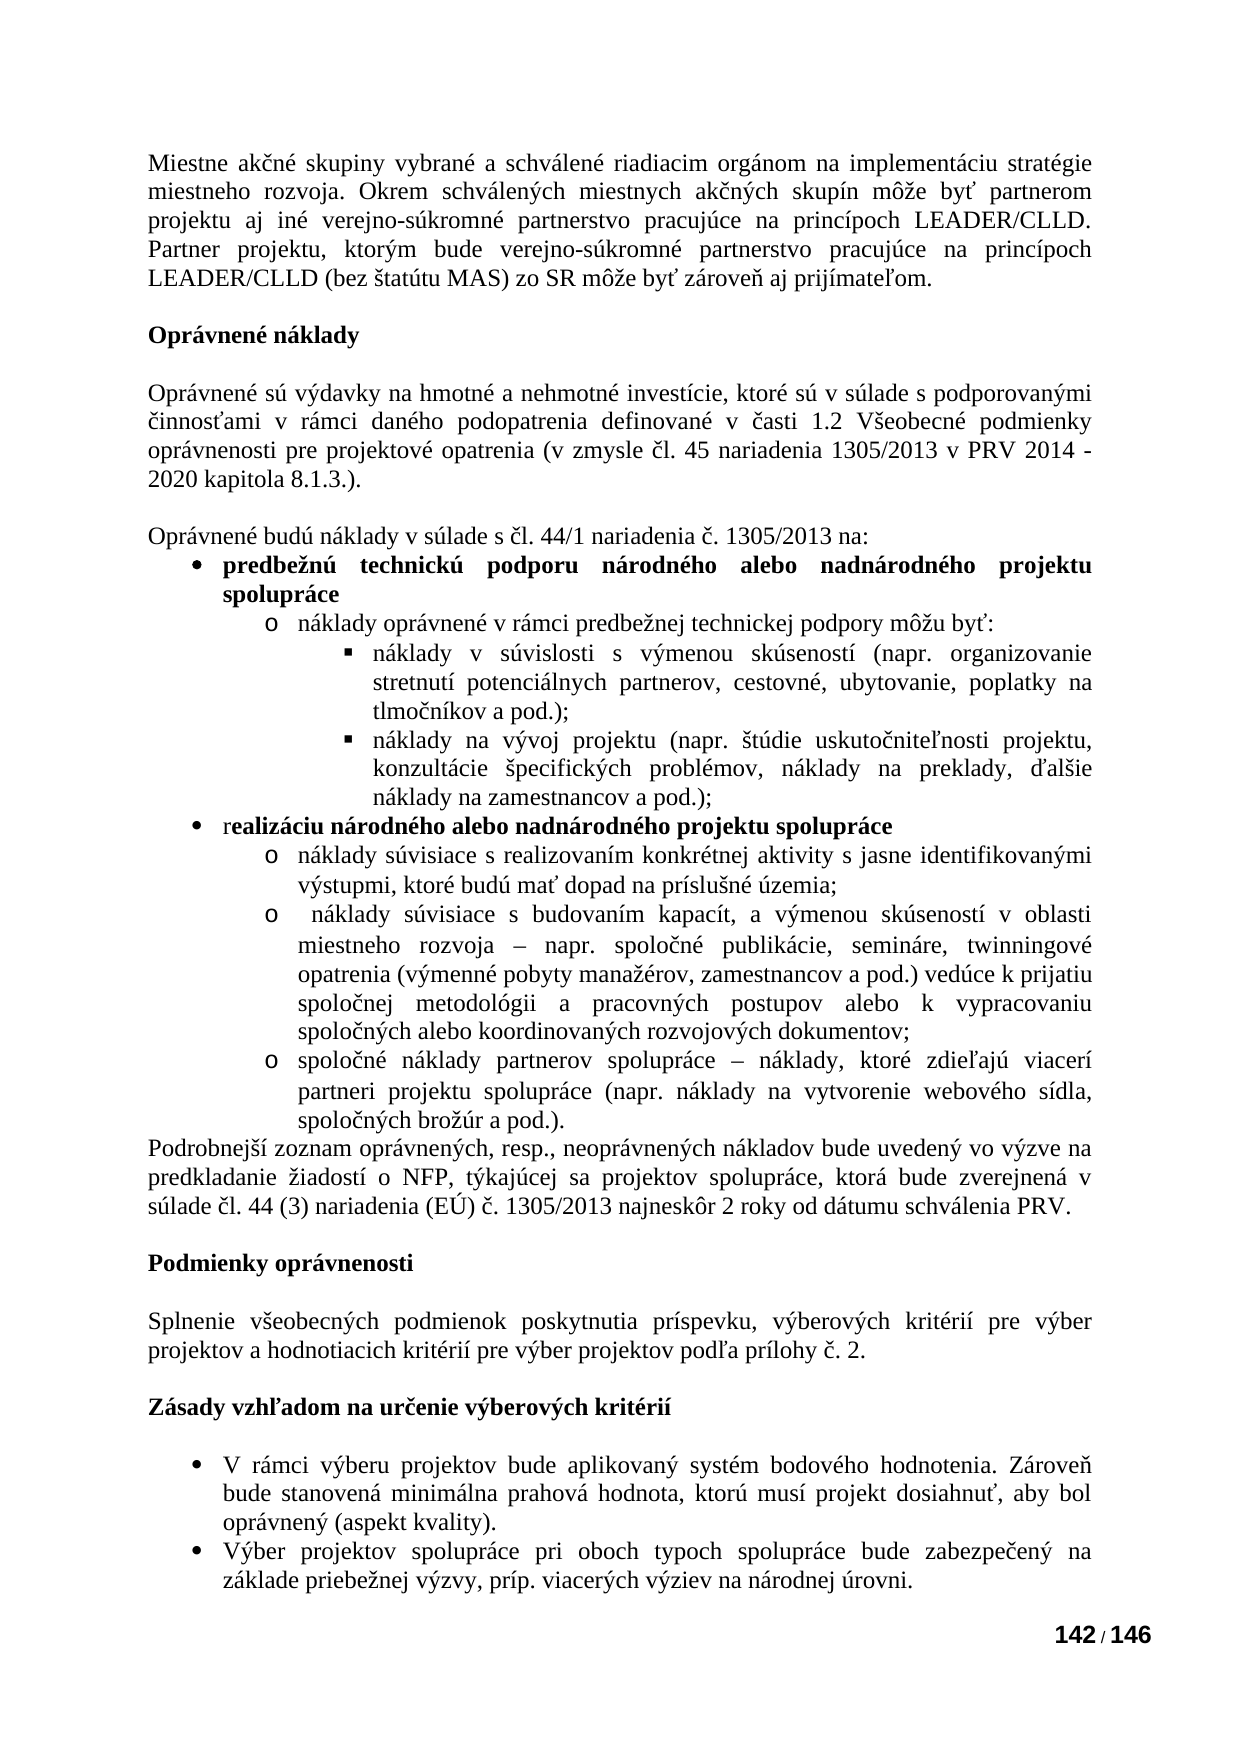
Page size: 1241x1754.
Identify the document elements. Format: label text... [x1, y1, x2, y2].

text Splnenie všeobecných podmienok poskytnutia príspevku, výberových kritérií pre výber projektov a hodnotiacich kritérií pre výber projektov podľa prílohy č. 2. [148, 1306, 1093, 1363]
list realizáciu národného alebo nadnárodného projektu spolupráce [192, 811, 1093, 840]
list predbežnú technickú podporu národného alebo nadnárodného projektu spolupráce [192, 550, 1093, 608]
text Podrobnejší zoznam oprávnených, resp., neoprávnených nákladov bude uvedený vo výzve na predkladanie žiadostí o NFP, týkajúcej sa projektov spolupráce, ktorá bude zverejnená v súlade čl. 44 (3) nariadenia (EÚ) č. 1305/2013 najneskôr 2 roky od dátumu schválenia PRV. [148, 1133, 1093, 1220]
list spoločné náklady partnerov spolupráce – náklady, ktoré zdieľajú viacerí partneri projektu spolupráce (napr. náklady na vytvorenie webového sídla, spoločných brožúr a pod.). [264, 1045, 1093, 1133]
text Miestne akčné skupiny vybrané a schválené riadiacim orgánom na implementáciu stratégie miestneho rozvoja. Okrem schválených miestnych akčných skupín môže byť partnerom projektu aj iné verejno-súkromné partnerstvo pracujúce na princípoch LEADER/CLLD. Partner projektu, ktorým bude verejno-súkromné partnerstvo pracujúce na princípoch LEADER/CLLD (bez štatútu MAS) zo SR môže byť zároveň aj prijímateľom. [148, 148, 1093, 291]
text Zásady vzhľadom na určenie výberových kritérií [148, 1392, 1093, 1421]
text Podmienky oprávnenosti [148, 1248, 1093, 1277]
text Oprávnené sú výdavky na hmotné a nehmotné investície, ktoré sú v súlade s podporovanými činnosťami v rámci daného podopatrenia definované v časti 1.2 Všeobecné podmienky oprávnenosti pre projektové opatrenia (v zmysle čl. 45 nariadenia 1305/2013 v PRV 2014 - 2020 kapitola 8.1.3.). [148, 378, 1093, 493]
list náklady oprávnené v rámci predbežnej technickej podpory môžu byť: [264, 608, 1093, 638]
text Oprávnené budú náklady v súlade s čl. 44/1 nariadenia č. 1305/2013 na: [148, 521, 1093, 550]
list náklady na vývoj projektu (napr. štúdie uskutočniteľnosti projektu, konzultácie špecifických problémov, náklady na preklady, ďalšie náklady na zamestnancov a pod.); [342, 725, 1093, 811]
list náklady súvisiace s budovaním kapacít, a výmenou skúseností v oblasti miestneho rozvoja – napr. spoločné publikácie, semináre, twinningové opatrenia (výmenné pobyty manažérov, zamestnancov a pod.) vedúce k prijatiu spoločnej metodológii a pracovných postupov alebo k vypracovaniu spoločných alebo koordinovaných rozvojových dokumentov; [264, 899, 1093, 1045]
list náklady v súvislosti s výmenou skúseností (napr. organizovanie stretnutí potenciálnych partnerov, cestovné, ubytovanie, poplatky na tlmočníkov a pod.); [342, 638, 1093, 725]
text Oprávnené náklady [148, 320, 1093, 349]
list náklady súvisiace s realizovaním konkrétnej aktivity s jasne identifikovanými výstupmi, ktoré budú mať dopad na príslušné územia; [264, 840, 1093, 899]
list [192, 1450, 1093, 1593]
